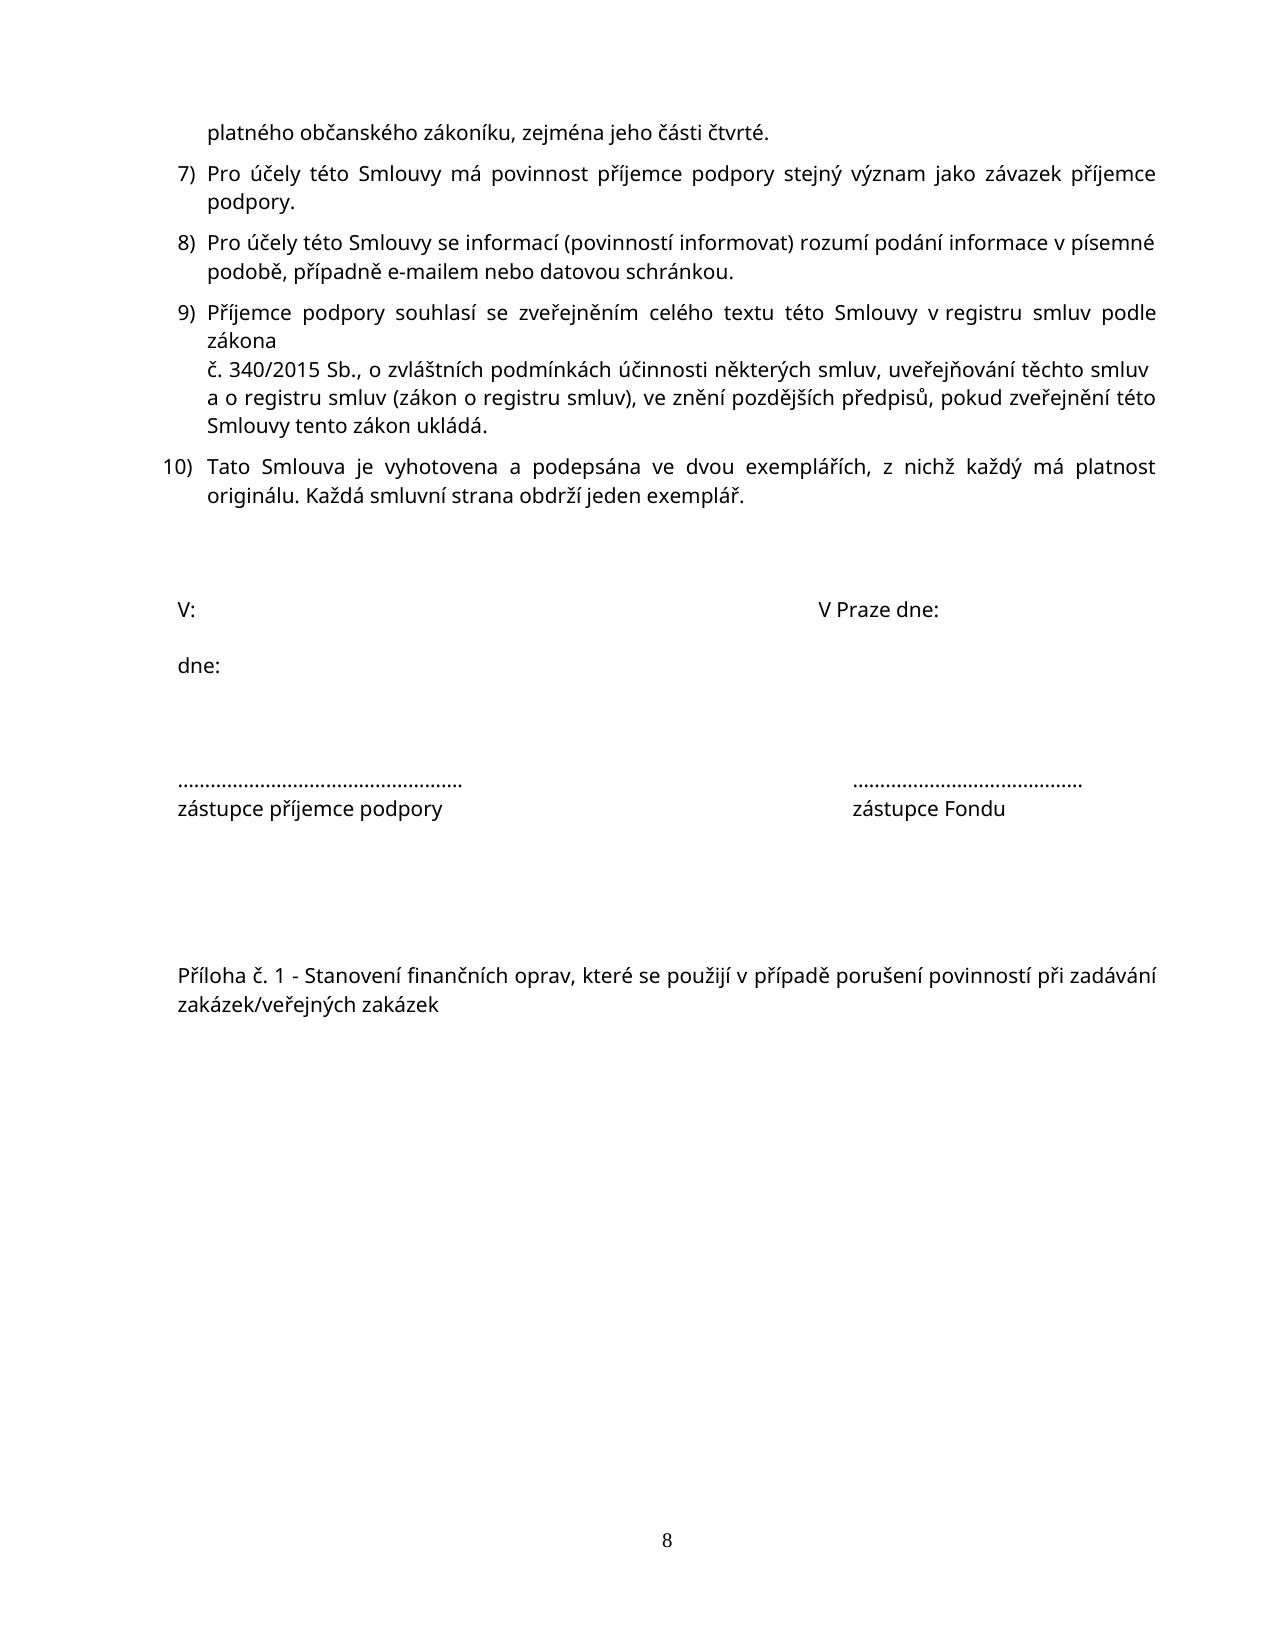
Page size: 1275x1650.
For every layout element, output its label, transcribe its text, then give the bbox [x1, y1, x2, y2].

list Pro účely této Smlouvy má povinnost příjemce podpory stejný význam jako závazek příjemce podpory. [177, 159, 1157, 216]
subtitle Příloha č. 1 - Stanovení finančních oprav, které se použijí v případě porušení povinností při zadávání zakázek/veřejných zakázek [177, 961, 1157, 1018]
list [177, 118, 1157, 147]
text ……………………………………………. …………………………………… [177, 766, 1157, 794]
list Příjemce podpory souhlasí se zveřejněním celého textu této Smlouvy v registru smluv podle zákona č. 340/2015 Sb., o zvláštních podmínkách účinnosti některých smluv, uveřejňování těchto smluv a o registru smluv (zákon o registru smluv), ve znění pozdějších předpisů, pokud zveřejnění této Smlouvy tento zákon ukládá. [177, 298, 1157, 440]
text V: V Praze dne: [177, 595, 1157, 623]
list Tato Smlouva je vyhotovena a podepsána ve dvou exemplářích, z nichž každý má platnost originálu. Každá smluvní strana obdrží jeden exemplář. [162, 452, 1157, 509]
text zástupce příjemce podpory zástupce Fondu [177, 794, 1157, 822]
list Pro účely této Smlouvy se informací (povinností informovat) rozumí podání informace v písemné podobě, případně e-mailem nebo datovou schránkou. [177, 228, 1157, 285]
text dne: [177, 652, 1157, 680]
